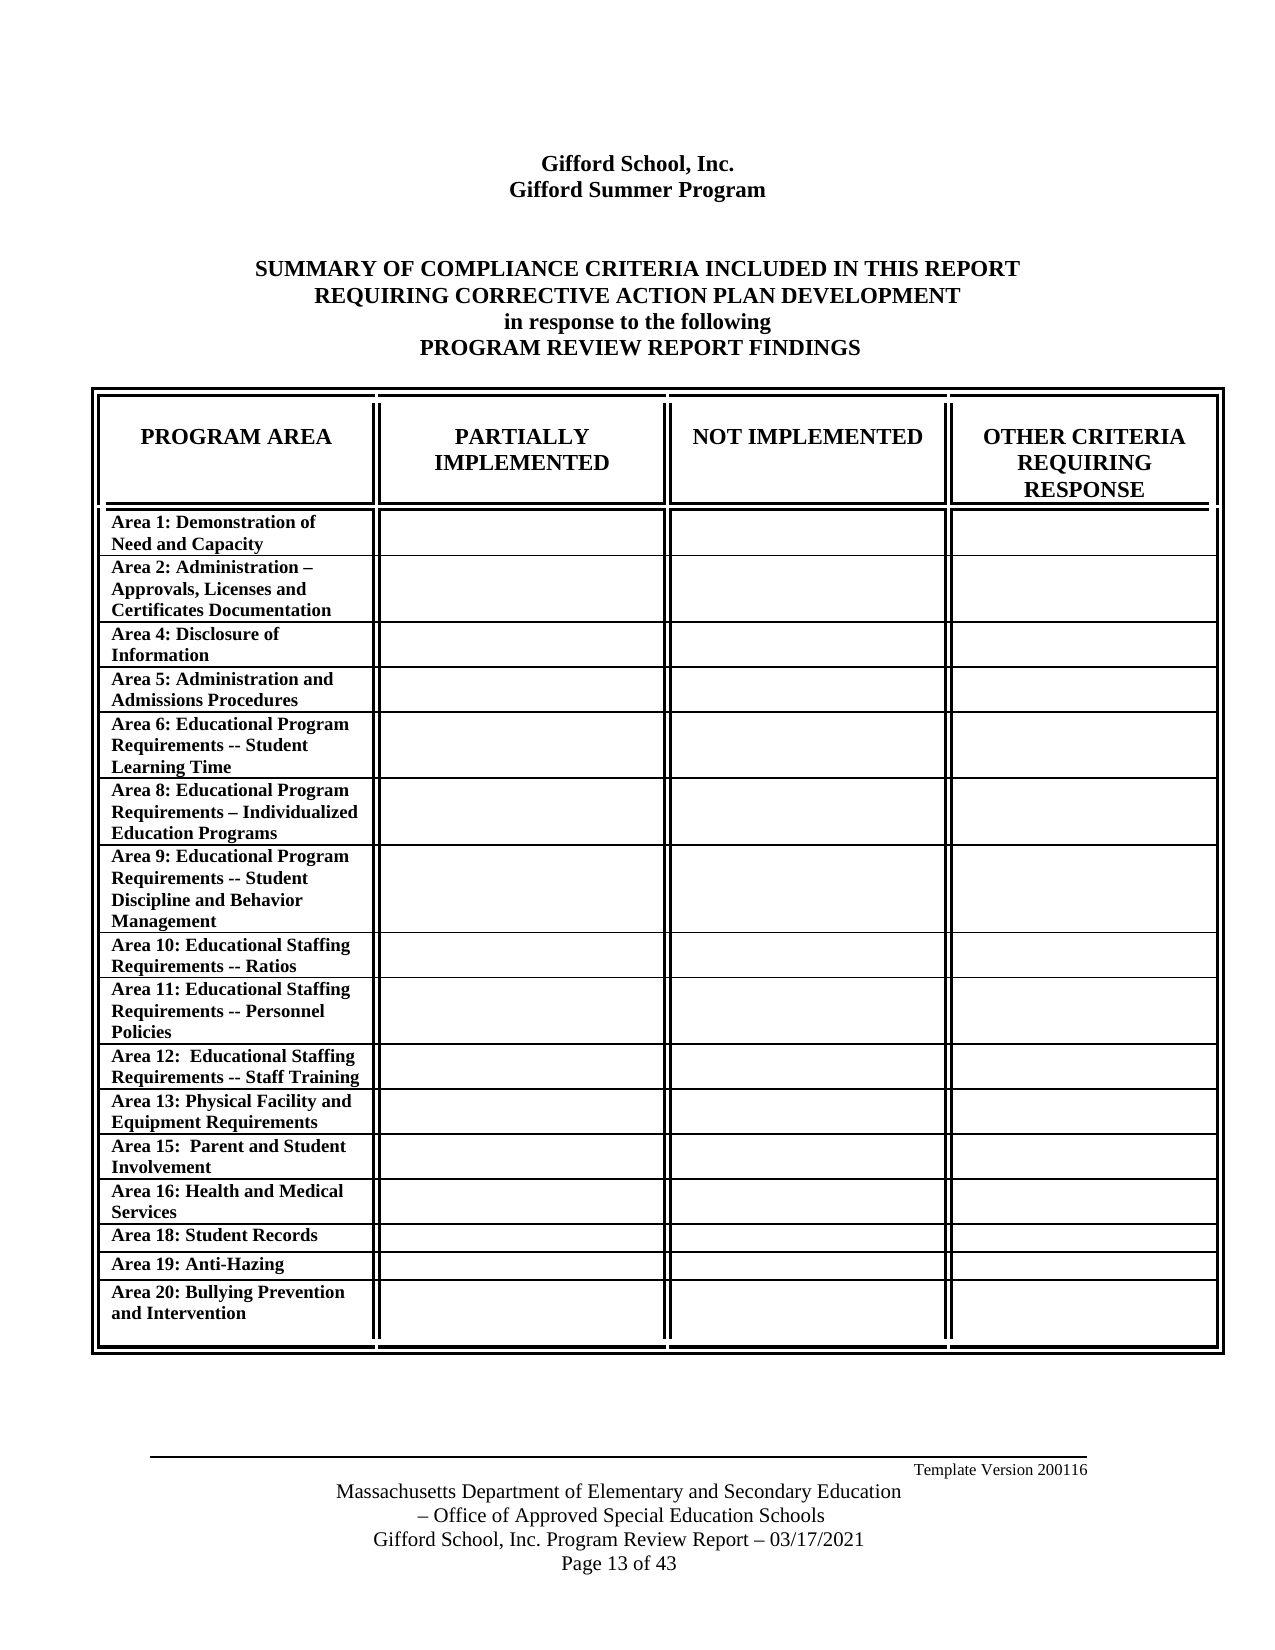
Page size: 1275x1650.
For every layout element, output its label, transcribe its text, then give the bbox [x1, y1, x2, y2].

table_cell Area 16: Health and Medical Services [100, 1180, 372, 1223]
text SUMMARY OF COMPLIANCE CRITERIA INCLUDED IN THIS REPORT [75, 255, 1200, 282]
table_cell Area 4: Disclosure of Information [100, 623, 372, 666]
table_cell Area 19: Anti-Hazing [100, 1253, 372, 1279]
table_cell [672, 779, 944, 844]
table_cell Area 9: Educational Program Requirements -- Student Discipline and Behavior Management [100, 846, 372, 932]
table_cell [672, 623, 944, 666]
table_cell [672, 1045, 944, 1088]
table_cell [672, 933, 944, 977]
table_cell [672, 1180, 944, 1223]
table_header OTHER CRITERIA REQUIRING RESPONSE [949, 390, 1220, 502]
table_cell [672, 1090, 944, 1133]
table_cell [953, 1135, 1216, 1178]
table_cell [953, 623, 1216, 666]
table_cell [953, 1253, 1216, 1279]
table_cell [672, 846, 944, 932]
table_cell Area 15: Parent and Student Involvement [100, 1135, 372, 1178]
table_cell [953, 668, 1216, 711]
table_header PARTIALLY IMPLEMENTED [377, 390, 667, 502]
table_cell [381, 1180, 663, 1223]
table_cell [672, 1225, 944, 1251]
table_cell [381, 978, 663, 1043]
table_cell [381, 1225, 663, 1251]
table_cell Area 10: Educational Staffing Requirements -- Ratios [100, 933, 372, 977]
table_cell [672, 668, 944, 711]
text Gifford Summer Program [150, 176, 1125, 203]
text in response to the following [75, 308, 1200, 334]
table_cell Area 6: Educational Program Requirements -- Student Learning Time [100, 713, 372, 777]
table_cell [953, 779, 1216, 844]
table_cell [672, 713, 944, 777]
table_cell [667, 1281, 948, 1345]
table_cell Area 12: Educational Staffing Requirements -- Staff Training [100, 1045, 372, 1088]
table_cell [381, 1253, 663, 1279]
table_cell [949, 502, 1220, 554]
table_cell [953, 1045, 1216, 1088]
table_cell [672, 1253, 944, 1279]
table_cell [667, 502, 948, 554]
text REQUIRING CORRECTIVE ACTION PLAN DEVELOPMENT [75, 282, 1200, 308]
table_cell [381, 668, 663, 711]
table_cell [381, 556, 663, 621]
table_cell Area 1: Demonstration of Need and Capacity [95, 502, 377, 554]
table_cell Area 5: Administration and Admissions Procedures [100, 668, 372, 711]
table_cell Area 11: Educational Staffing Requirements -- Personnel Policies [100, 978, 372, 1043]
table_header NOT IMPLEMENTED [667, 390, 948, 502]
table_cell [949, 1281, 1216, 1345]
table_cell [953, 556, 1216, 621]
table_cell [953, 1225, 1216, 1251]
table_cell [381, 1135, 663, 1178]
table_cell [672, 556, 944, 621]
table_cell [953, 978, 1216, 1043]
table_cell [953, 846, 1216, 932]
table_cell [953, 713, 1216, 777]
table_cell Area 2: Administration – Approvals, Licenses and Certificates Documentation [100, 556, 372, 621]
table_cell [953, 933, 1216, 977]
table_cell [377, 1281, 667, 1345]
table_cell [381, 623, 663, 666]
table_header PROGRAM AREA [95, 390, 377, 502]
table_cell [381, 713, 663, 777]
table_cell Area 20: Bullying Prevention and Intervention [100, 1281, 377, 1345]
table_cell [953, 1090, 1216, 1133]
table_cell [953, 1180, 1216, 1223]
table_cell [381, 1090, 663, 1133]
table_cell [381, 846, 663, 932]
table_cell [672, 1135, 944, 1178]
text PROGRAM REVIEW REPORT FINDINGS [75, 334, 1200, 361]
table_cell [377, 502, 667, 554]
table_cell Area 8: Educational Program Requirements – Individualized Education Programs [100, 779, 372, 844]
table_cell [381, 933, 663, 977]
table_cell Area 18: Student Records [100, 1225, 372, 1251]
text Gifford School, Inc. [150, 150, 1125, 176]
table_cell [381, 1045, 663, 1088]
table_cell Area 13: Physical Facility and Equipment Requirements [100, 1090, 372, 1133]
table_cell [381, 779, 663, 844]
table_cell [672, 978, 944, 1043]
